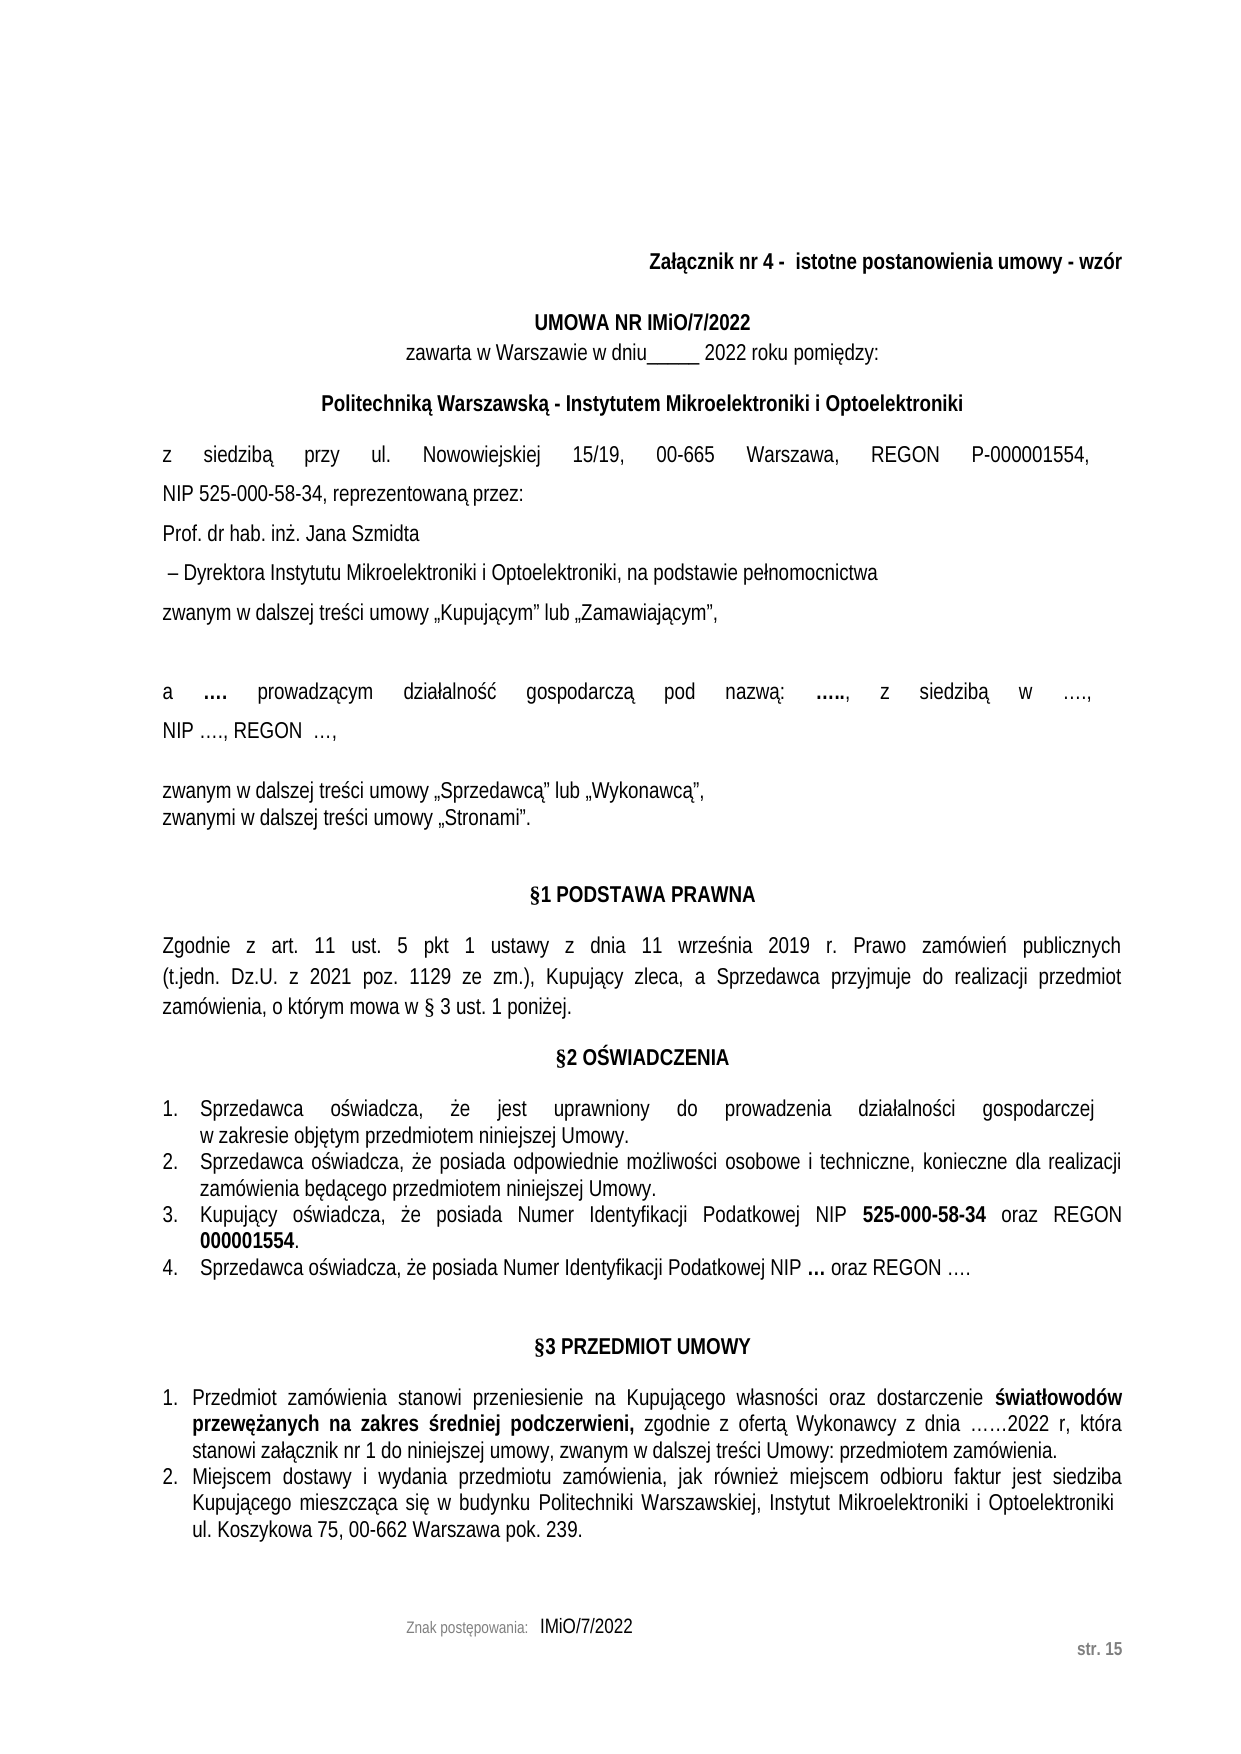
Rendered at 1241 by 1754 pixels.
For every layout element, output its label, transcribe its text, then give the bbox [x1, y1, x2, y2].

text Politechniką Warszawską - Instytutem Mikroelektroniki i Optoelektroniki [162, 390, 1122, 416]
list Kupujący oświadcza, że posiada Numer Identyfikacji Podatkowej NIP 525-000-58-34 oraz REGON 000001554. [162, 1201, 1122, 1253]
text Prof. dr hab. inż. Jana Szmidta [162, 520, 1122, 546]
text UMOWA NR IMiO/7/2022 [162, 308, 1122, 335]
text 1 PODSTAWA PRAWNA [162, 881, 1122, 908]
list Miejscem dostawy i wydania przedmiotu zamówienia, jak również miejscem odbioru faktur jest siedziba Kupującego mieszcząca się w budynku Politechniki Warszawskiej, Instytut Mikroelektroniki i Optoelektroniki ul. Koszykowa 75, 00-662 Warszawa pok. 239. [162, 1463, 1122, 1542]
text Załącznik nr 4 - istotne postanowienia umowy - wzór [162, 248, 1122, 274]
list Sprzedawca oświadcza, że posiada Numer Identyfikacji Podatkowej NIP … oraz REGON …. [162, 1253, 1122, 1280]
list Sprzedawca oświadcza, że posiada odpowiednie możliwości osobowe i techniczne, konieczne dla realizacji zamówienia będącego przedmiotem niniejszej Umowy. [162, 1148, 1122, 1201]
text – Dyrektora Instytutu Mikroelektroniki i Optoelektroniki, na podstawie pełnomocnictwa [162, 559, 1122, 586]
text zawarta w Warszawie w dniu_____ 2022 roku pomiędzy: [162, 339, 1122, 365]
list Sprzedawca oświadcza, że jest uprawniony do prowadzenia działalności gospodarczej w zakresie objętym przedmiotem niniejszej Umowy. [162, 1095, 1122, 1148]
text 2 OŚWIADCZENIA [162, 1044, 1122, 1071]
text zwanymi w dalszej treści umowy „Stronami”. [162, 804, 1122, 830]
text zwanym w dalszej treści umowy „Kupującym” lub „Zamawiającym”, [162, 599, 1122, 625]
text z siedzibą przy ul. Nowowiejskiej 15/19, 00-665 Warszawa, REGON P-000001554, NIP 525-000-58-34, reprezentowaną przez: [162, 441, 1122, 507]
list Przedmiot zamówienia stanowi przeniesienie na Kupującego własności oraz dostarczenie światłowodów przewężanych na zakres średniej podczerwieni, zgodnie z ofertą Wykonawcy z dnia ……2022 r, która stanowi załącznik nr 1 do niniejszej umowy, zwanym w dalszej treści Umowy: przedmiotem zamówienia. [162, 1384, 1122, 1463]
text zwanym w dalszej treści umowy „Sprzedawcą” lub „Wykonawcą”, [162, 777, 1122, 804]
text 3 PRZEDMIOT UMOWY [162, 1333, 1122, 1359]
text a …. prowadzącym działalność gospodarczą pod nazwą: ….., z siedzibą w …., NIP …., REGON …, [162, 678, 1122, 743]
text Zgodnie z art. 11 ust. 5 pkt 1 ustawy z dnia 11 września 2019 r. Prawo zamówień publicznych (t.jedn. Dz.U. z 2021 poz. 1129 ze zm.), Kupujący zleca, a Sprzedawca przyjmuje do realizacji przedmiot zamówienia, o którym mowa w 3 ust. 1 poniżej. [162, 932, 1122, 1019]
